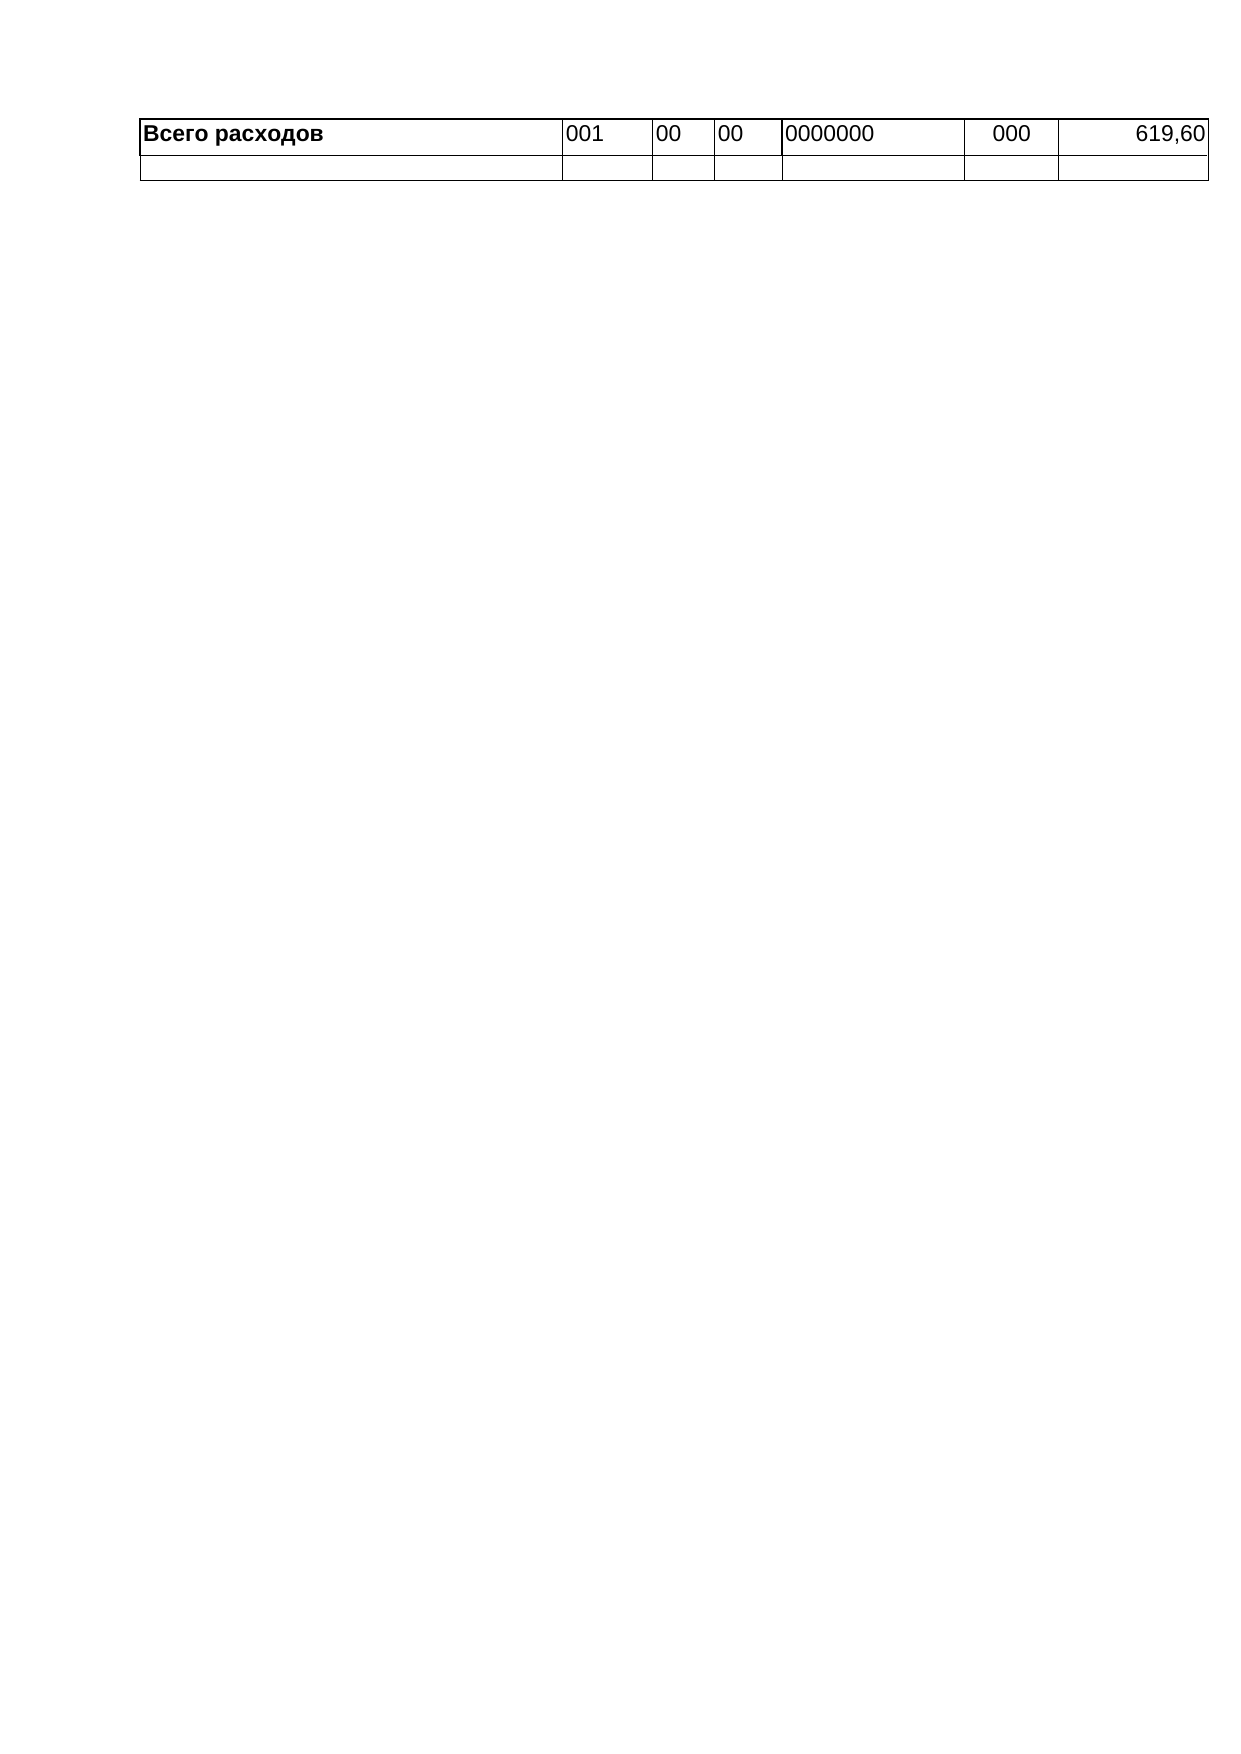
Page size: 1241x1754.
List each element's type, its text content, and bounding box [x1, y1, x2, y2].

table_cell Всего расходов [141, 120, 562, 154]
table_cell 00 [653, 120, 714, 154]
table_cell 619,60 [1059, 120, 1208, 154]
table_cell 0000000 [783, 120, 964, 154]
table_cell 001 [563, 120, 652, 154]
table_cell [715, 156, 782, 180]
table_cell [141, 156, 562, 180]
table_cell 00 [715, 120, 781, 154]
table_cell [563, 156, 652, 180]
table_cell [965, 156, 1058, 180]
table_cell 000 [965, 120, 1058, 154]
table_cell [653, 156, 714, 180]
table_cell [783, 156, 964, 180]
table_cell [1059, 155, 1208, 180]
